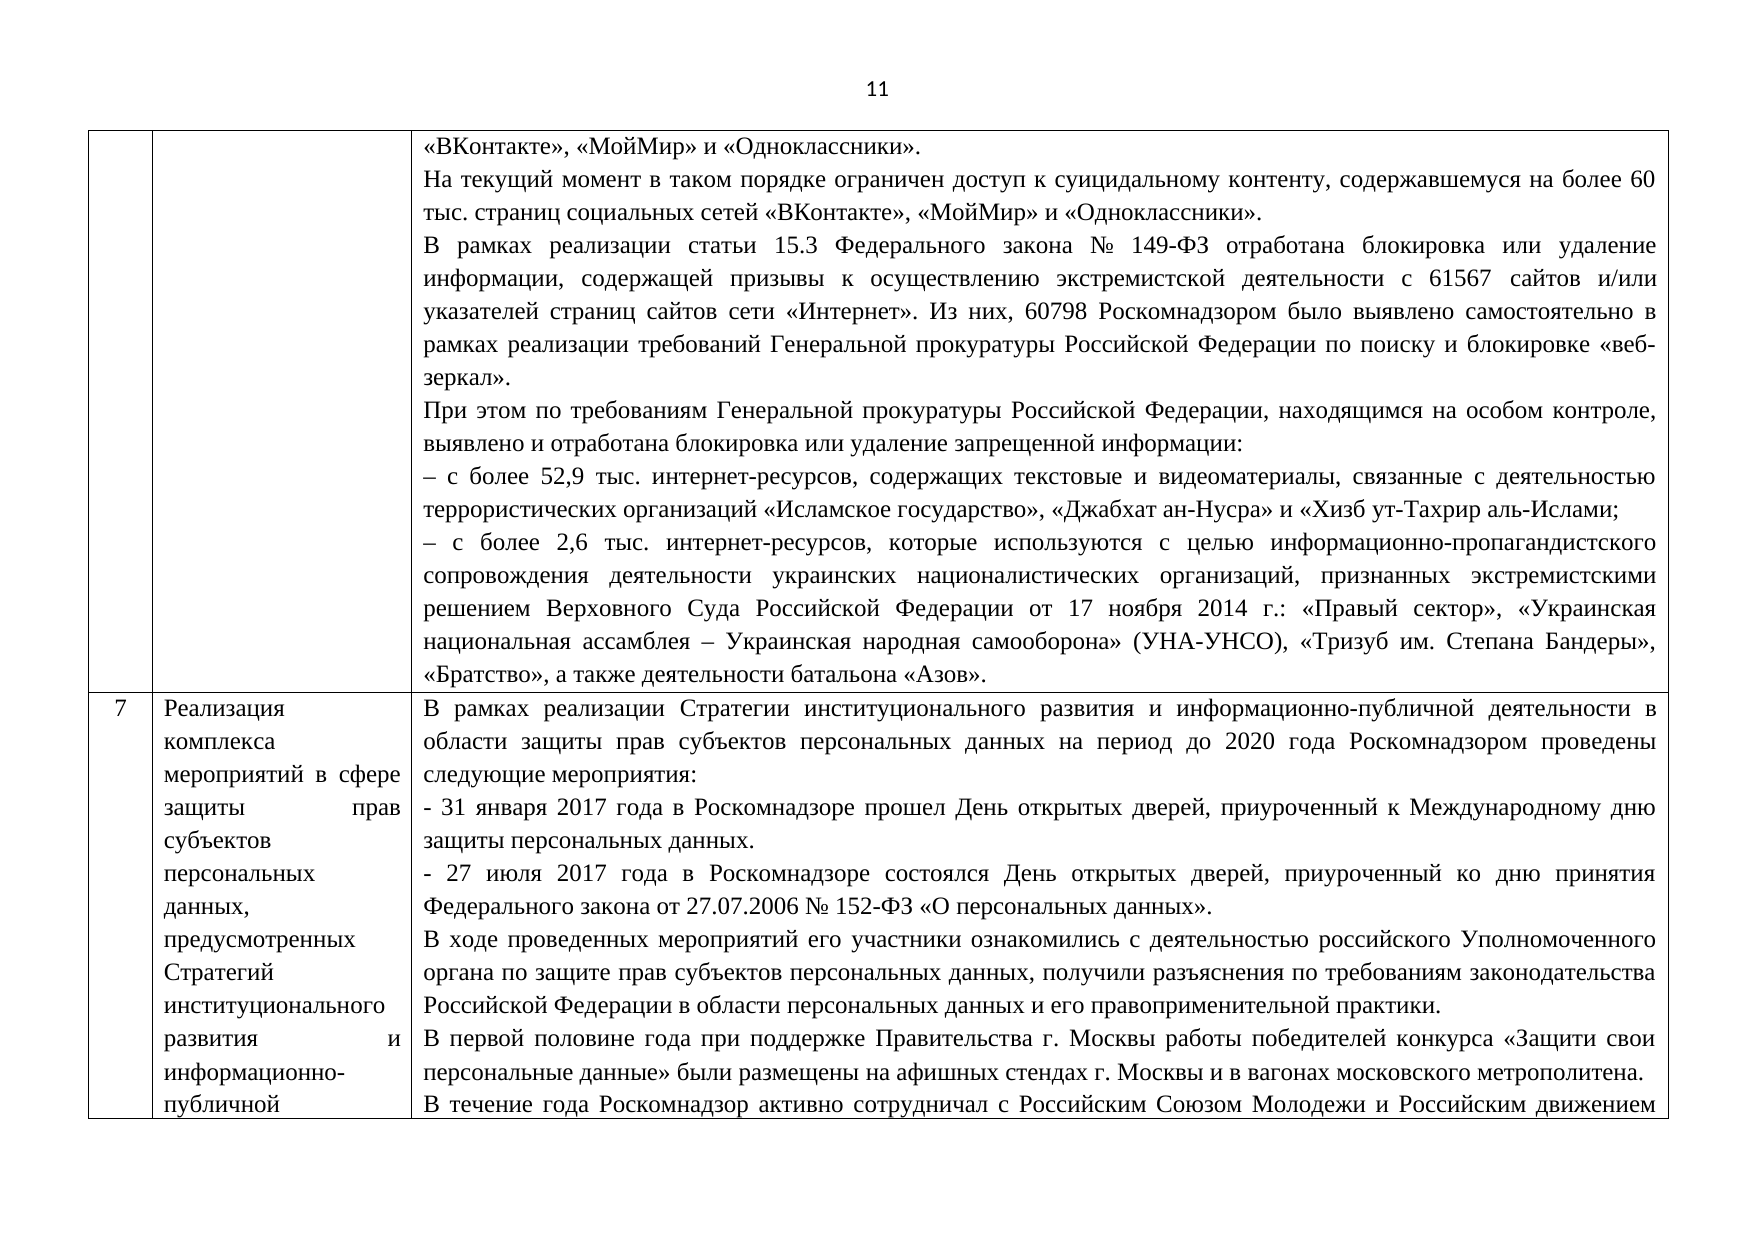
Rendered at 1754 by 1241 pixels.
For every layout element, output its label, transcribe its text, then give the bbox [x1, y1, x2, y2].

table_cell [153, 693, 411, 1118]
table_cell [153, 131, 411, 692]
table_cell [412, 693, 1668, 1118]
table_cell 7 [89, 693, 152, 1118]
table_cell 6 [89, 131, 152, 692]
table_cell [412, 131, 1668, 692]
